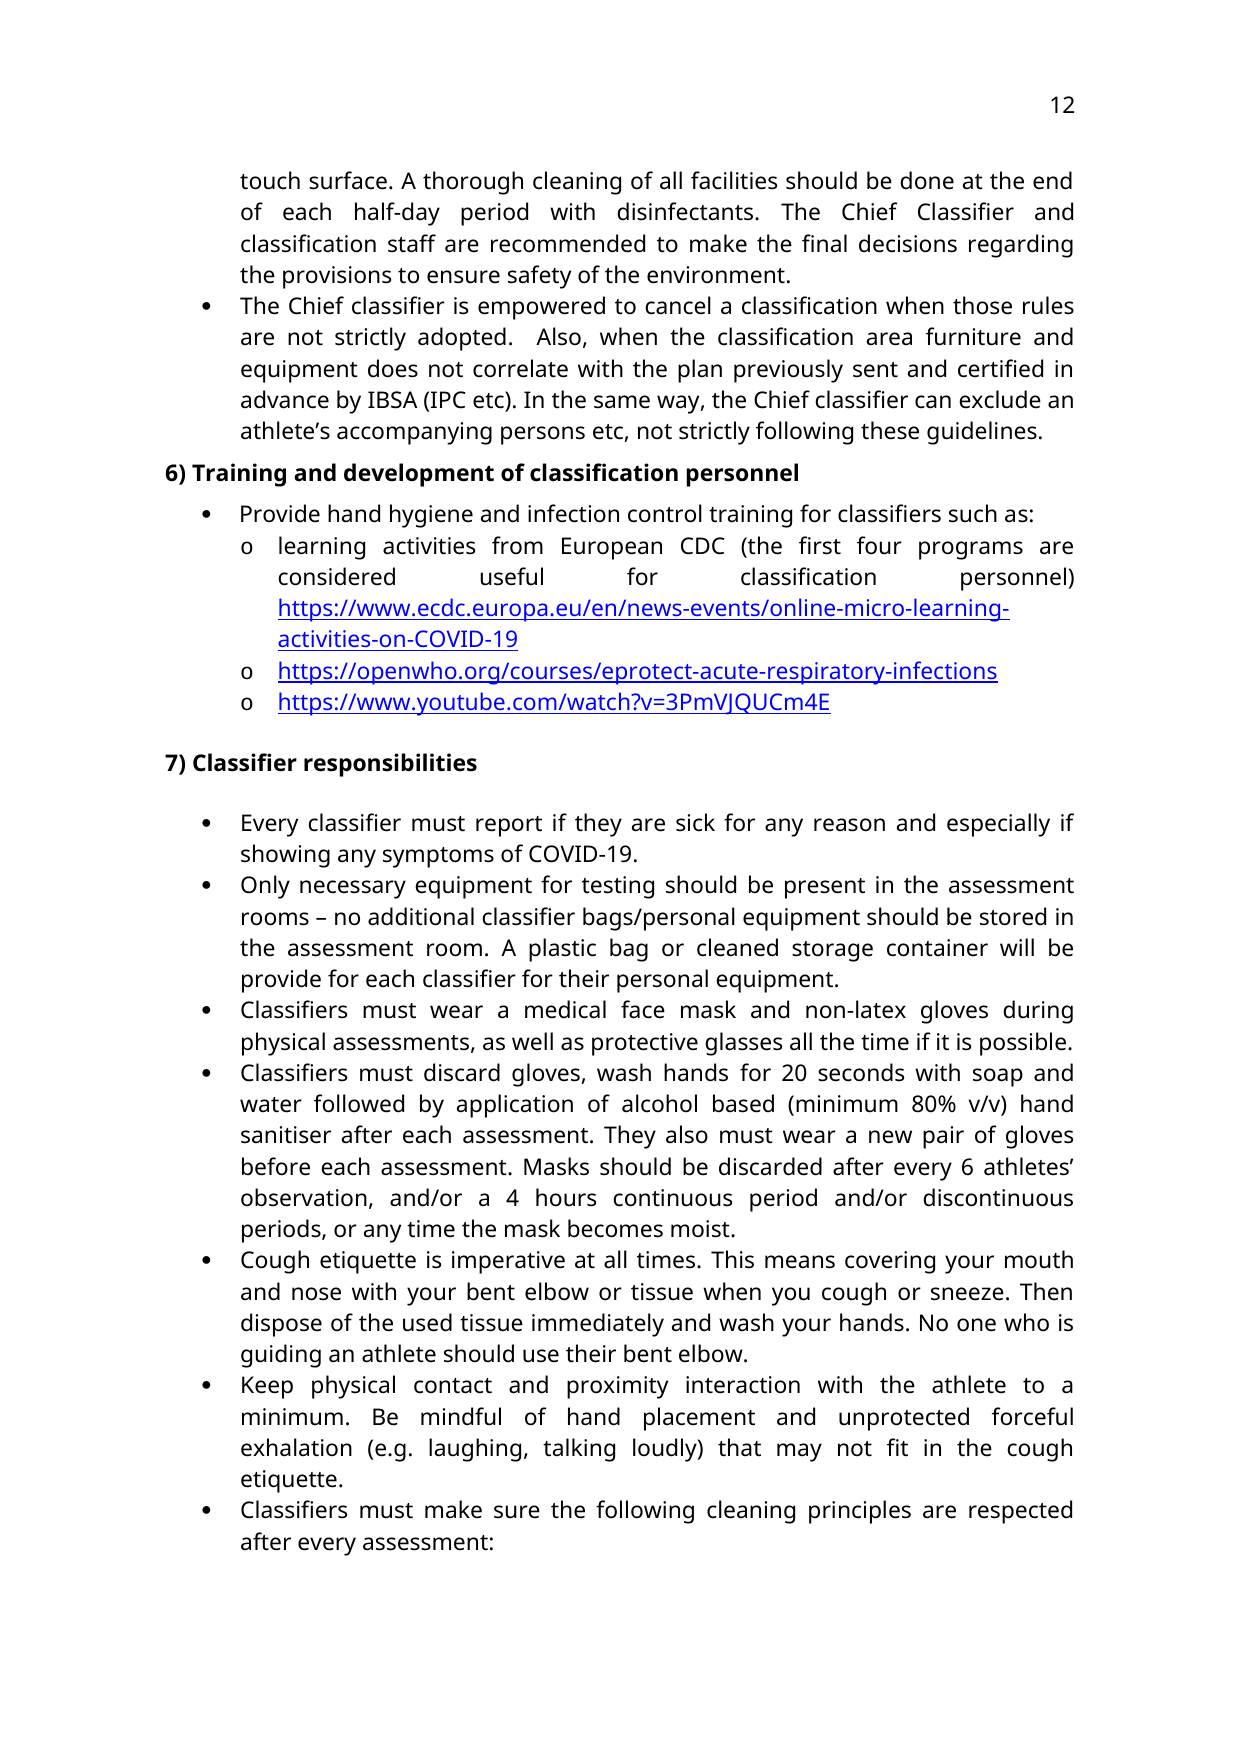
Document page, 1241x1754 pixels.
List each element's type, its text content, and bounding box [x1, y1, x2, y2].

list Every classifier must report if they are sick for any reason and especially if showing any symptoms of COVID-19. [202, 1502, 1075, 1564]
list Each panel room should have a washing hand facility with soap and disposable paper towels [202, 517, 1075, 582]
list The Chief classifier is empowered to cancel a classification when those rules are not strictly adopted. Also, when the classification area furniture and equipment does not correlate with the plan previously sent and certified in advance by IBSA (IPC etc). In the same way, the Chief classifier can exclude an athlete’s accompanying persons etc, not strictly following these guidelines. [202, 897, 1075, 1053]
list Slit lamps, autorefractors and other equipment need to have a fully protective acrylic separation between the operator and athlete. It requires to be disinfected on both sides after each observation by the classifiers on a panel if both classifiers use the equipment to observe the athlete. [202, 348, 1075, 481]
list https://www.youtube.com/watch?v=3PmVJQUCm4E [240, 1381, 1075, 1412]
text 6) Training and development of classification personnel [165, 1064, 1075, 1095]
list Provide hand hygiene and infection control training for classifiers such as: [202, 1105, 1075, 1137]
list https://openwho.org/courses/eprotect-acute-respiratory-infections [240, 1320, 1075, 1351]
list After each athlete classification period, the full area - furniture, chairs and equipment - needs to be disinfected. [202, 257, 1075, 319]
list Thorough cleaning of all parts of vision assessment equipment including slit lamps, occluders, trial lens kits, autorefractors, and visual field machines. [202, 165, 1075, 227]
list Priority disinfection procedures are adopted: high-touch surfaces (in the classification room and any other areas used during the process – e.g. bathrooms or hallways), door and window handles, light switches, railings, working desks and counter tops, shared computer equipment, taps, sink bowls, toilets to be cleaned/disinfected at least two times during each half day-session. Use disposable, one-use sanitizing tissue for each separate high-touch surface. A thorough cleaning of all facilities should be done at the end of each half-day period with disinfectants. The Chief Classifier and classification staff are recommended to make the final decisions regarding the provisions to ensure safety of the environment. [202, 584, 1075, 897]
list Open windows in the panel room for 5 minutes after each classification [202, 483, 1075, 514]
text 7) Classifier responsibilities [165, 1441, 1075, 1472]
list learning activities from European CDC (the first four programs are considered useful for classification personnel) https://www.ecdc.europa.eu/en/news-events/online-micro-learning-activities-on-COVID-19 [240, 1166, 1075, 1291]
